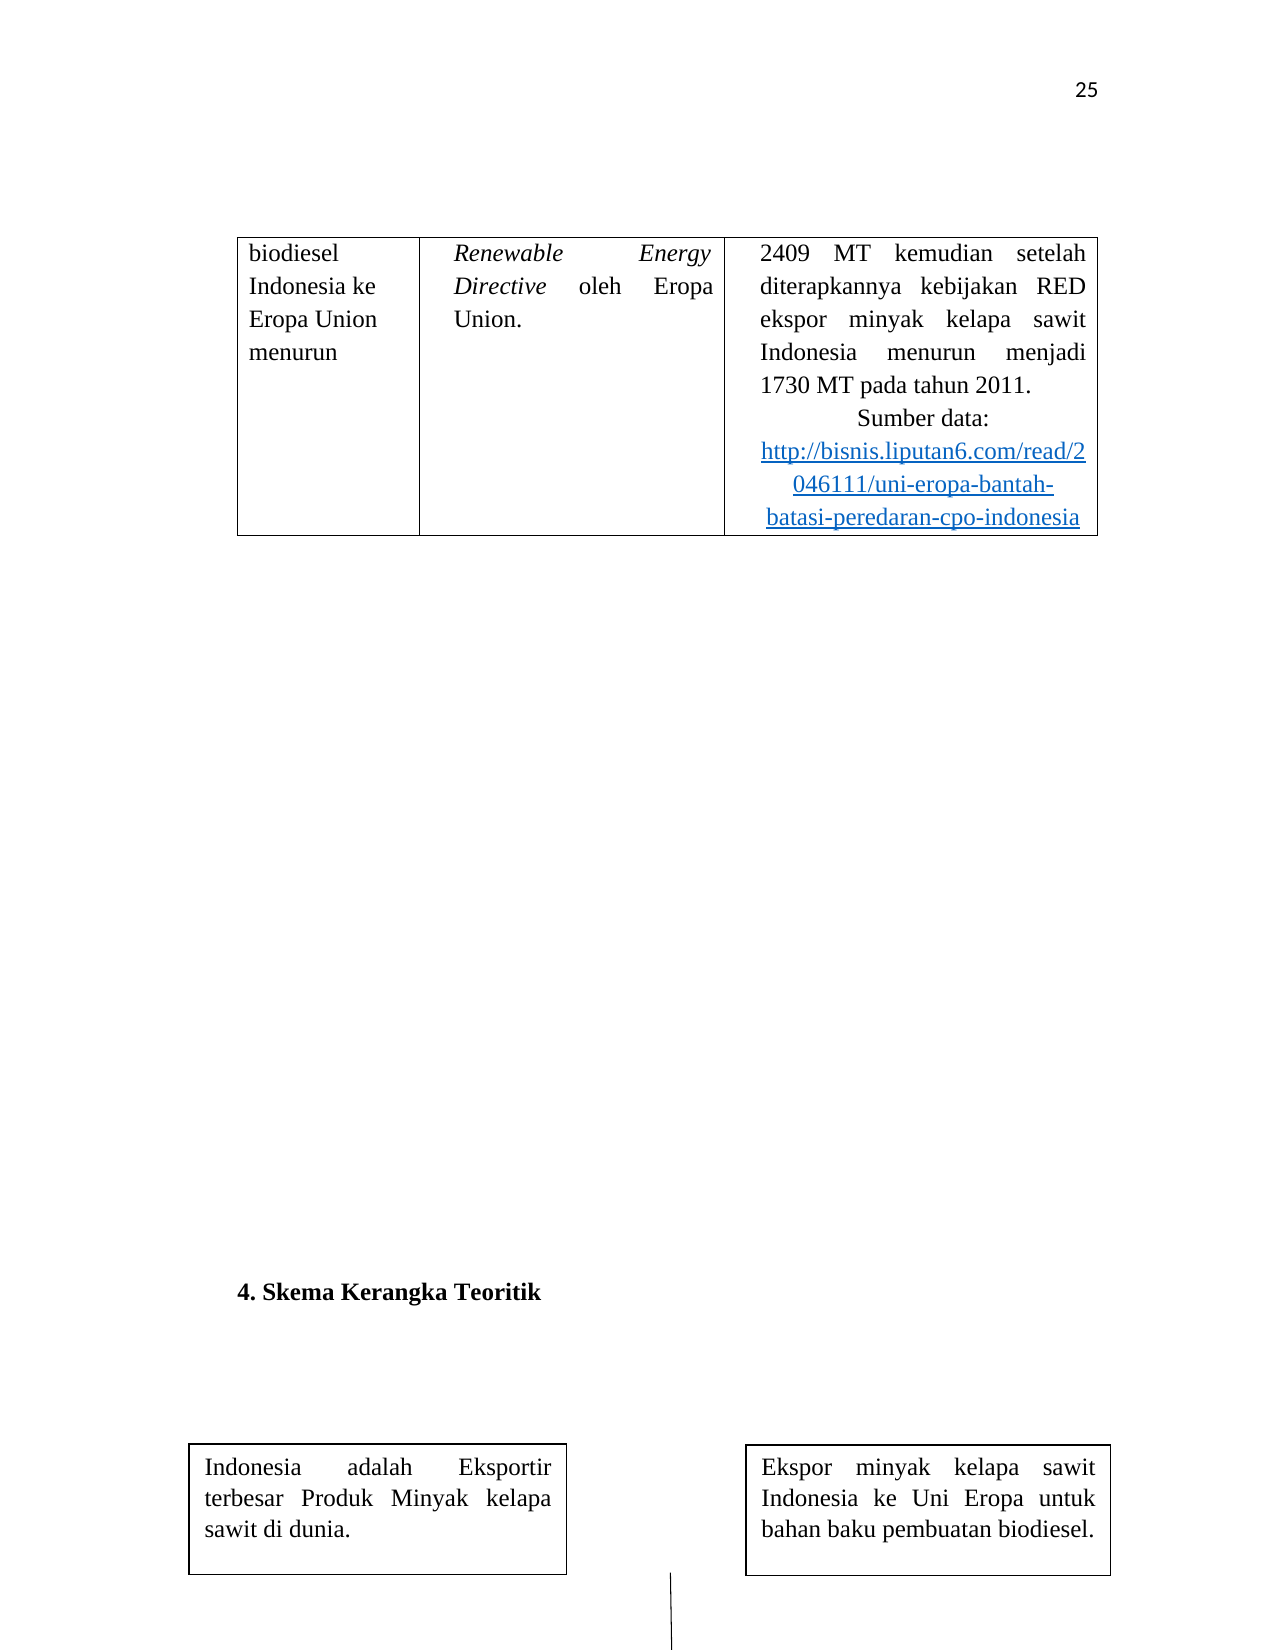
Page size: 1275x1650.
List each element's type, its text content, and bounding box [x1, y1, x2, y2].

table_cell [420, 238, 724, 535]
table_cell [725, 238, 1097, 535]
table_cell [238, 238, 419, 535]
text 4. Skema Kerangka Teoritik [237, 1277, 1098, 1306]
